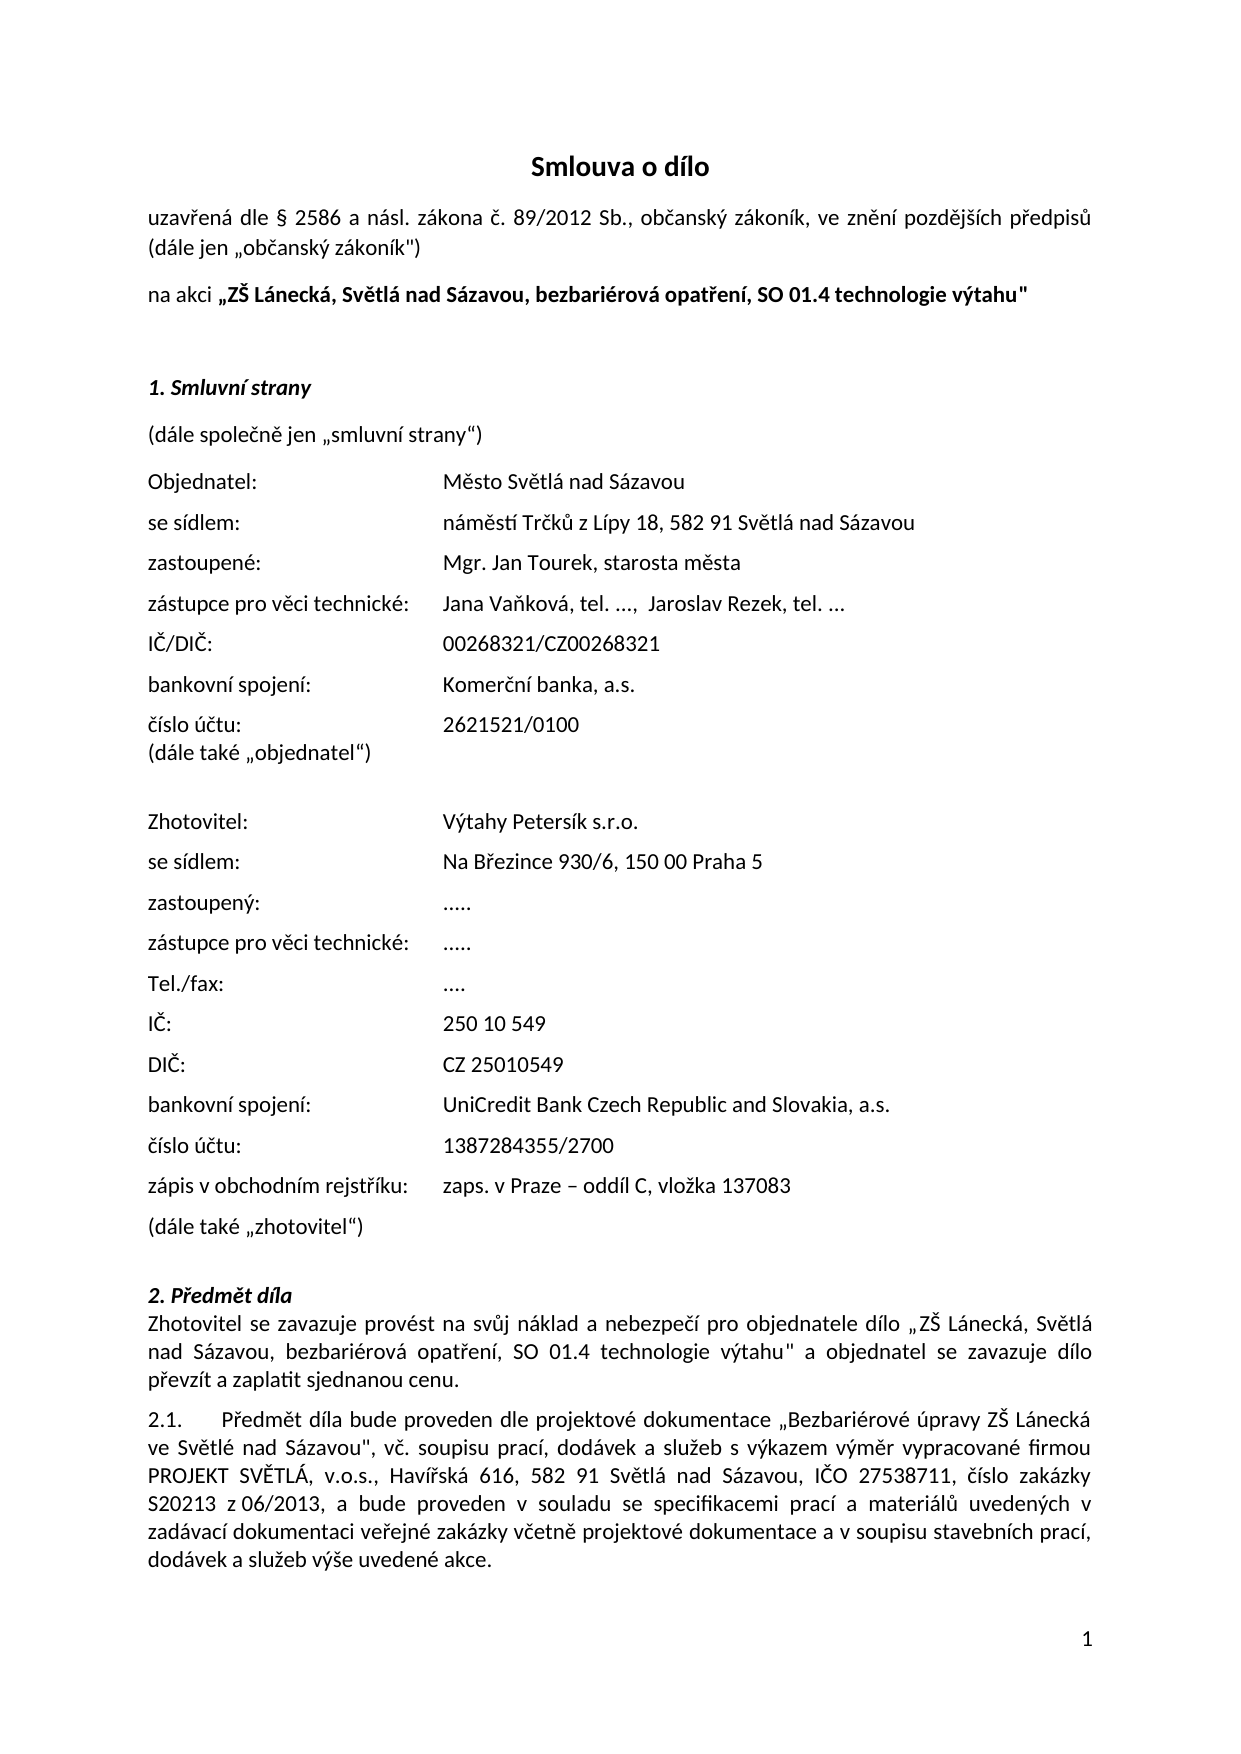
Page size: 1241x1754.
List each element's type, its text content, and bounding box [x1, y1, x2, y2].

text Zhotovitel se zavazuje provést na svůj náklad a nebezpečí pro objednatele dílo „ZŠ Lánecká, Světlá nad Sázavou, bezbariérová opatření, SO 01.4 technologie výtahu" a objednatel se zavazuje dílo převzít a zaplatit sjednanou cenu. [148, 1309, 1093, 1393]
text Smlouva o dílo [148, 148, 1093, 183]
text zastoupený: ..... [148, 888, 1093, 916]
text se sídlem: náměstí Trčků z Lípy 18, 582 91 Světlá nad Sázavou [148, 508, 1093, 536]
text Zhotovitel: Výtahy Petersík s.r.o. [148, 807, 1093, 835]
text Tel./fax: .... [148, 969, 1093, 997]
text na akci „ZŠ Lánecká, Světlá nad Sázavou, bezbariérová opatření, SO 01.4 technologie výtahu" [148, 280, 1093, 308]
text zastoupené: Mgr. Jan Tourek, starosta města [148, 548, 1093, 576]
text (dále také „objednatel“) [148, 738, 1093, 766]
text Objednatel: Město Světlá nad Sázavou [148, 467, 1093, 495]
text číslo účtu: 2621521/0100 [148, 710, 1093, 738]
text zástupce pro věci technické: Jana Vaňková, tel. ..., Jaroslav Rezek, tel. ... [148, 589, 1093, 617]
text DIČ: CZ 25010549 [148, 1050, 1093, 1078]
text 1. Smluvní strany [148, 373, 1093, 402]
text zápis v obchodním rejstříku: zaps. v Praze – oddíl C, vložka 137083 [148, 1172, 1093, 1200]
text bankovní spojení: Komerční banka, a.s. [148, 670, 1093, 698]
text IČ: 250 10 549 [148, 1009, 1093, 1038]
text číslo účtu: 1387284355/2700 [148, 1131, 1093, 1159]
text (dále společně jen „smluvní strany“) [148, 420, 1093, 448]
text uzavřená dle § 2586 a násl. zákona č. 89/2012 Sb., občanský zákoník, ve znění pozdějších předpisů (dále jen „občanský zákoník") [148, 203, 1093, 261]
text 2.1. Předmět díla bude proveden dle projektové dokumentace „Bezbariérové úpravy ZŠ Lánecká ve Světlé nad Sázavou", vč. soupisu prací, dodávek a služeb s výkazem výměr vypracované firmou PROJEKT SVĚTLÁ, v.o.s., Havířská 616, 582 91 Světlá nad Sázavou, IČO 27538711, číslo zakázky S20213 z 06/2013, a bude proveden v souladu se specifikacemi prací a materiálů uvedených v zadávací dokumentaci veřejné zakázky včetně projektové dokumentace a v soupisu stavebních prací, dodávek a služeb výše uvedené akce. [148, 1405, 1093, 1573]
text zástupce pro věci technické: ..... [148, 928, 1093, 957]
text bankovní spojení: UniCredit Bank Czech Republic and Slovakia, a.s. [148, 1091, 1093, 1119]
text IČ/DIČ: 00268321/CZ00268321 [148, 629, 1093, 657]
text 2. Předmět díla [148, 1281, 1093, 1309]
text se sídlem: Na Březince 930/6, 150 00 Praha 5 [148, 847, 1093, 876]
text (dále také „zhotovitel“) [148, 1212, 1093, 1240]
